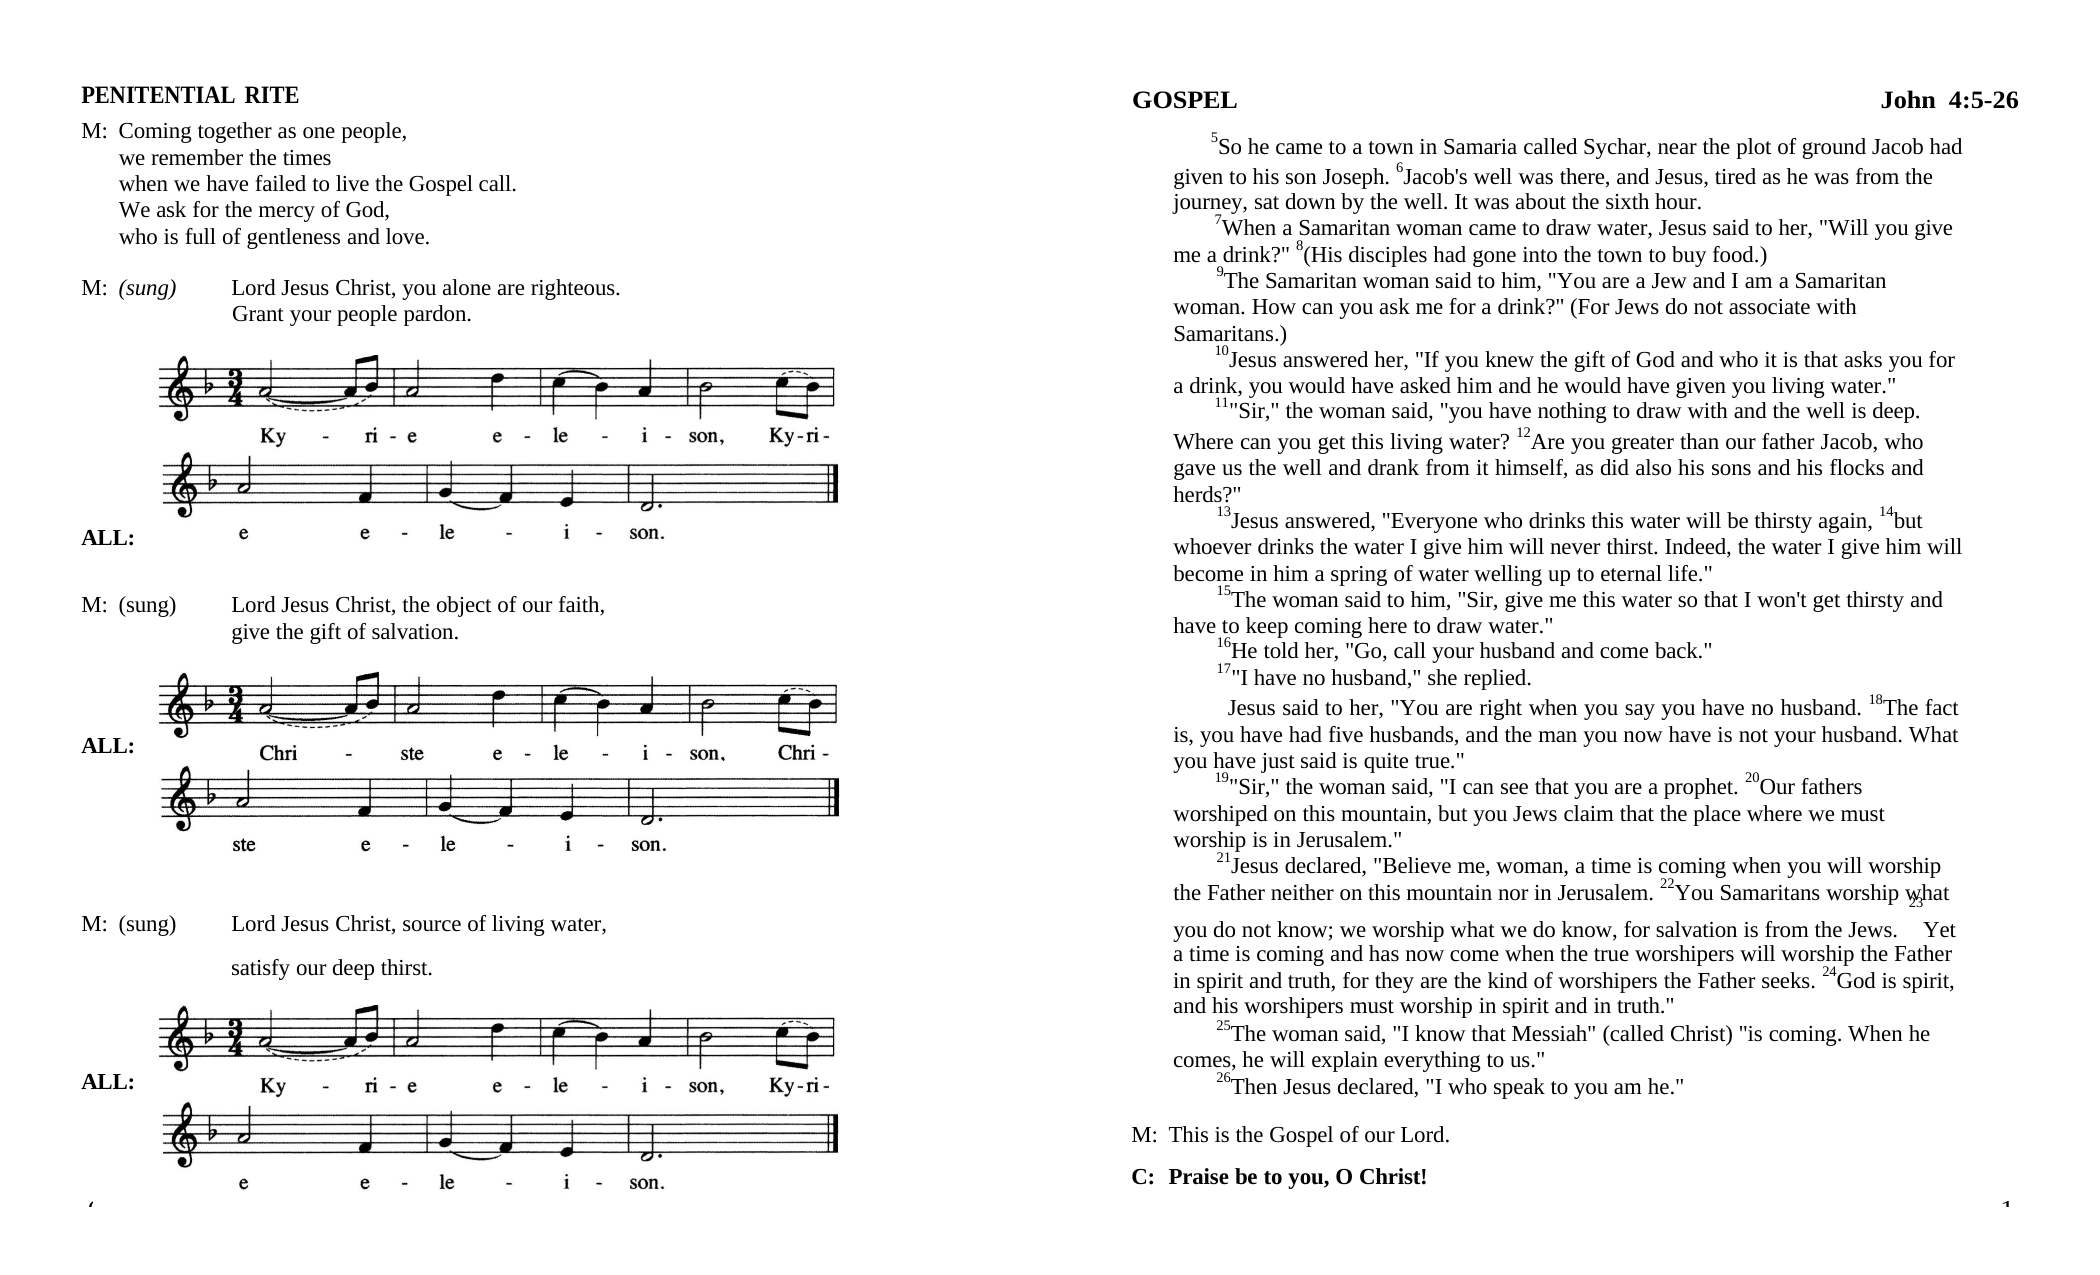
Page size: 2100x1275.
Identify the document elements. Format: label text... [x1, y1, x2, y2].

text satisfy our deep thirst. [231, 954, 841, 981]
picture [154, 355, 842, 546]
text a time is coming and has now come when the true worshipers will worship the Father in spirit and truth, for they are the kind of worshipers the Father seeks. 24God is spirit, [1173, 943, 1965, 993]
subtitle ALL: [81, 1068, 135, 1094]
text worshiped on this mountain, but you Jews claim that the place where we must worship is in Jerusalem." [1173, 800, 1953, 853]
text 10Jesus answered her, "If you knew the gift of God and who it is that asks you for a drink, you would have asked him and he would have given you living water." [1173, 347, 1960, 399]
picture [154, 1005, 842, 1196]
text Jesus said to her, "You are right when you say you have no husband. 18The fact is, you have had five husbands, and the man you now have is not your husband. What you have just said is quite true." [1173, 690, 1959, 773]
text 19"Sir," the woman said, "I can see that you are a prophet. 20Our fathers [1173, 773, 2031, 800]
text 16He told her, "Go, call your husband and come back." [1216, 639, 2031, 664]
text woman. How can you ask me for a drink?" (For Jews do not associate with Samaritans.) [1173, 293, 1965, 346]
text 15The woman said to him, "Sir, give me this water so that I won't get thirsty and have to keep coming here to draw water." [1173, 586, 1965, 639]
text 13Jesus answered, "Everyone who drinks this water will be thirsty again, 14but [1216, 507, 2031, 533]
text who is full of gentleness and love. [118, 223, 842, 250]
subtitle PENITENTIAL RITE [81, 80, 430, 109]
subtitle ALL: [81, 732, 430, 759]
text 5So he came to a town in Samaria called Sychar, near the plot of ground Jacob had given to his son Joseph. 6Jacob's well was there, and Jesus, tired as he was from the journey, sat down by the well. It was about the sixth hour. [1173, 131, 1965, 214]
text 21Jesus declared, "Believe me, woman, a time is coming when you will worship the Father neither on this mountain nor in Jerusalem. 22You Samaritans worship what [1173, 853, 1965, 906]
text 9The Samaritan woman said to him, "You are a Jew and I am a Samaritan [1173, 267, 2031, 293]
text M: Coming together as one people, we remember the times [81, 117, 430, 170]
text 17"I have no husband," she replied. [1216, 664, 2031, 690]
text GOSPEL John 4:5-26 [1119, 86, 2031, 114]
text and his worshipers must worship in spirit and in truth." [1173, 994, 2031, 1019]
text whoever drinks the water I give him will never thirst. Indeed, the water I give him will become in him a spring of water welling up to eternal life." [1173, 533, 1965, 586]
text 11"Sir," the woman said, "you have nothing to draw with and the well is deep. [1173, 399, 2031, 424]
picture [154, 671, 842, 859]
text you do not know; we worship what we do know, for salvation is from the Jews. [1173, 919, 1902, 943]
text M: (sung) Lord Jesus Christ, the object of our faith, give the gift of salvation. [81, 591, 607, 645]
text M: (sung) Lord Jesus Christ, you alone are righteous. [81, 274, 842, 300]
text M: (sung) Lord Jesus Christ, source of living water, [172, 919, 609, 934]
text 26Then Jesus declared, "I who speak to you am he." [1131, 1073, 2031, 1099]
text 7When a Samaritan woman came to draw water, Jesus said to her, "Will you give me a drink?" 8(His disciples had gone into the town to buy food.) [1173, 215, 1965, 267]
text Yet [1923, 919, 2031, 943]
subtitle C: Praise be to you, O Christ! [1131, 1163, 2031, 1189]
text 25The woman said, "I know that Messiah" (called Christ) "is coming. When he comes, he will explain everything to us." [1173, 1021, 1965, 1073]
text when we have failed to live the Gospel call. We ask for the mercy of God, [118, 170, 545, 223]
text Where can you get this living water? 12Are you greater than our father Jacob, who gave us the well and drank from it himself, as did also his sons and his flocks and herds?" [1173, 424, 1924, 507]
text M: This is the Gospel of our Lord. [1131, 1122, 2031, 1148]
text Grant your people pardon. [69, 300, 635, 327]
